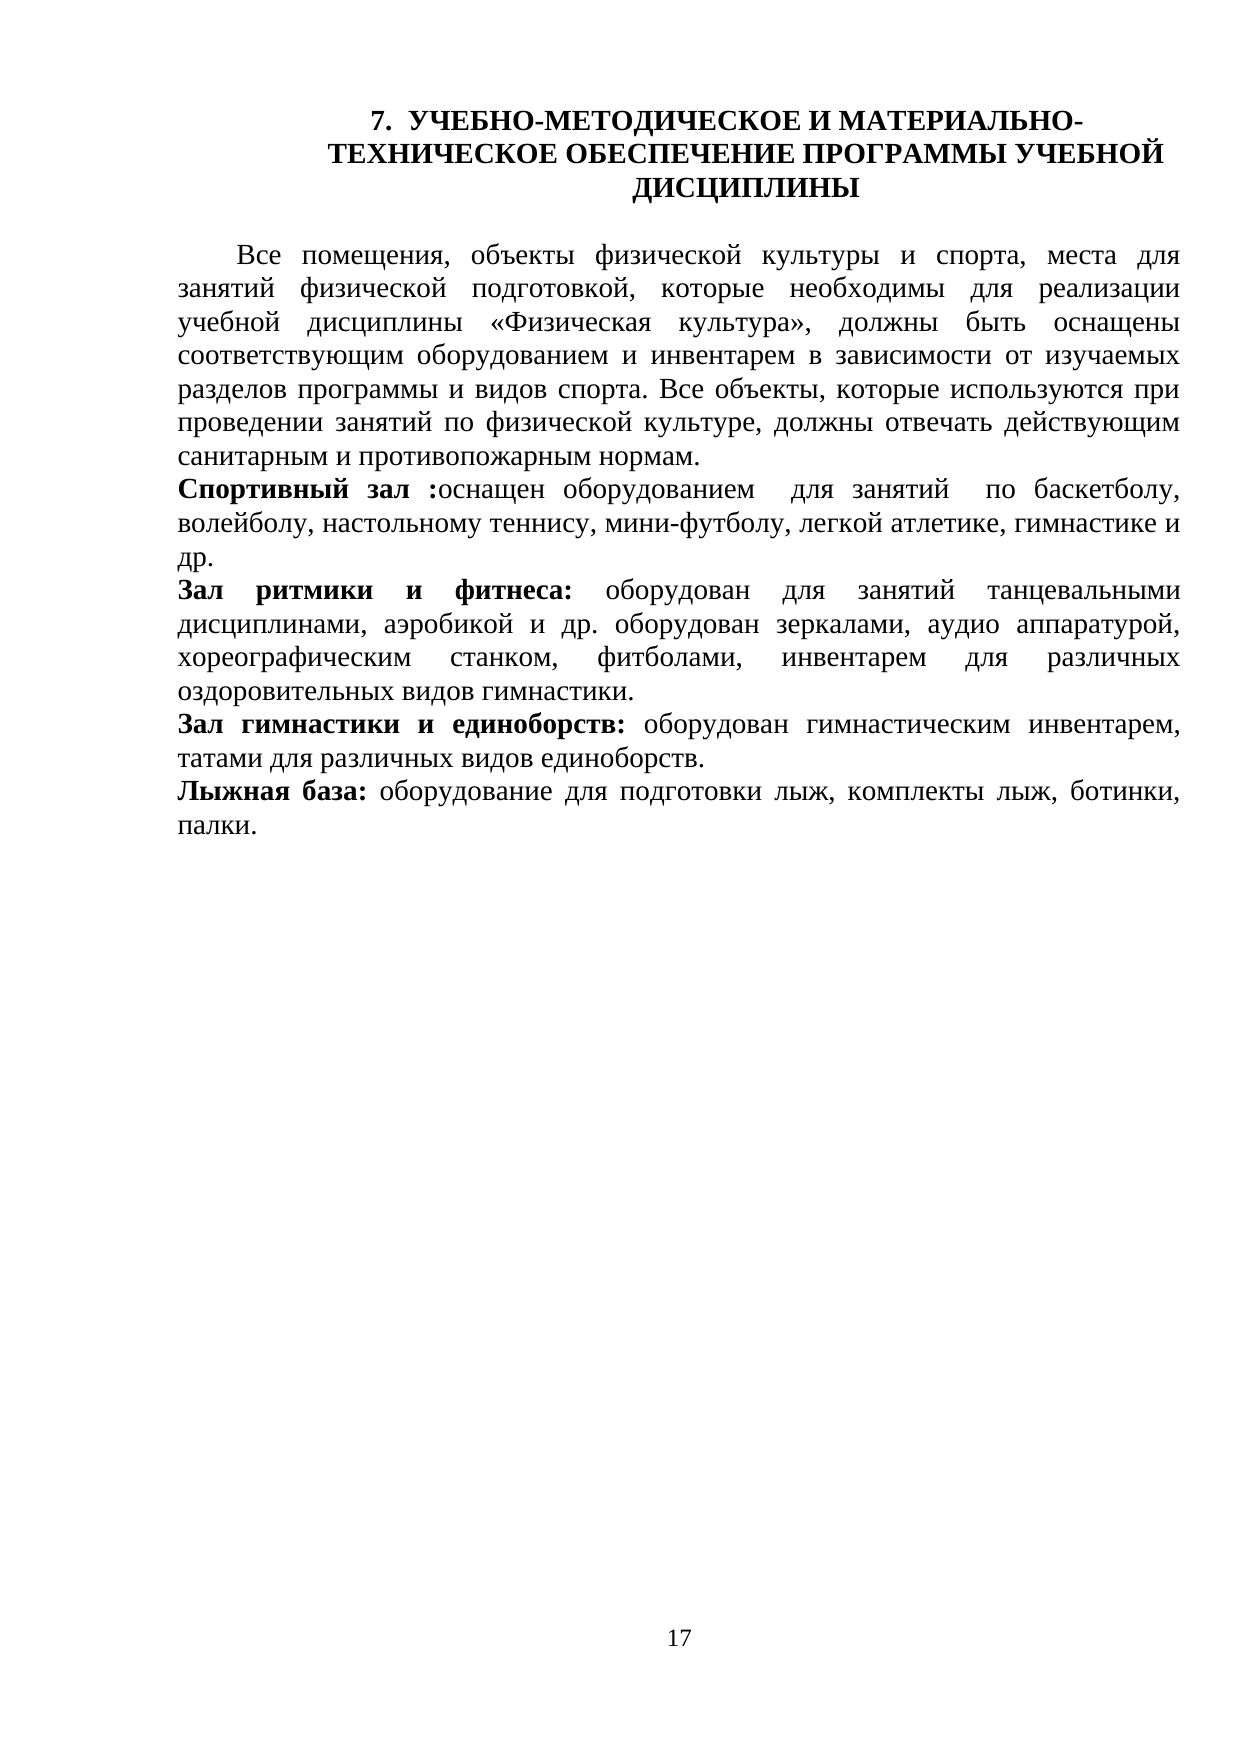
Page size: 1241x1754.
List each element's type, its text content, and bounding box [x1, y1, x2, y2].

text Спортивный зал :оснащен оборудованием для занятий по баскетболу, волейболу, настольному теннису, мини-футболу, легкой атлетике, гимнастике и др. [177, 472, 1181, 572]
text Все помещения, объекты физической культуры и спорта, места для занятий физической подготовкой, которые необходимы для реализации учебной дисциплины «Физическая культура», должны быть оснащены соответствующим оборудованием и инвентарем в зависимости от изучаемых разделов программы и видов спорта. Все объекты, которые используются при проведении занятий по физической культуре, должны отвечать действующим санитарным и противопожарным нормам. [177, 237, 1181, 472]
list УЧЕБНО-МЕТОДИЧЕСКОЕ И МАТЕРИАЛЬНО-ТЕХНИЧЕСКОЕ ОБЕСПЕЧЕНИЕ ПРОГРАММЫ УЧЕБНОЙ ДИСЦИПЛИНЫ [273, 103, 1181, 203]
text Лыжная база: оборудование для подготовки лыж, комплекты лыж, ботинки, палки. [177, 773, 1181, 841]
text Зал гимнастики и единоборств: оборудован гимнастическим инвентарем, татами для различных видов единоборств. [177, 706, 1181, 773]
text Зал ритмики и фитнеса: оборудован для занятий танцевальными дисциплинами, аэробикой и др. оборудован зеркалами, аудио аппаратурой, хореографическим станком, фитболами, инвентарем для различных оздоровительных видов гимнастики. [177, 572, 1181, 706]
